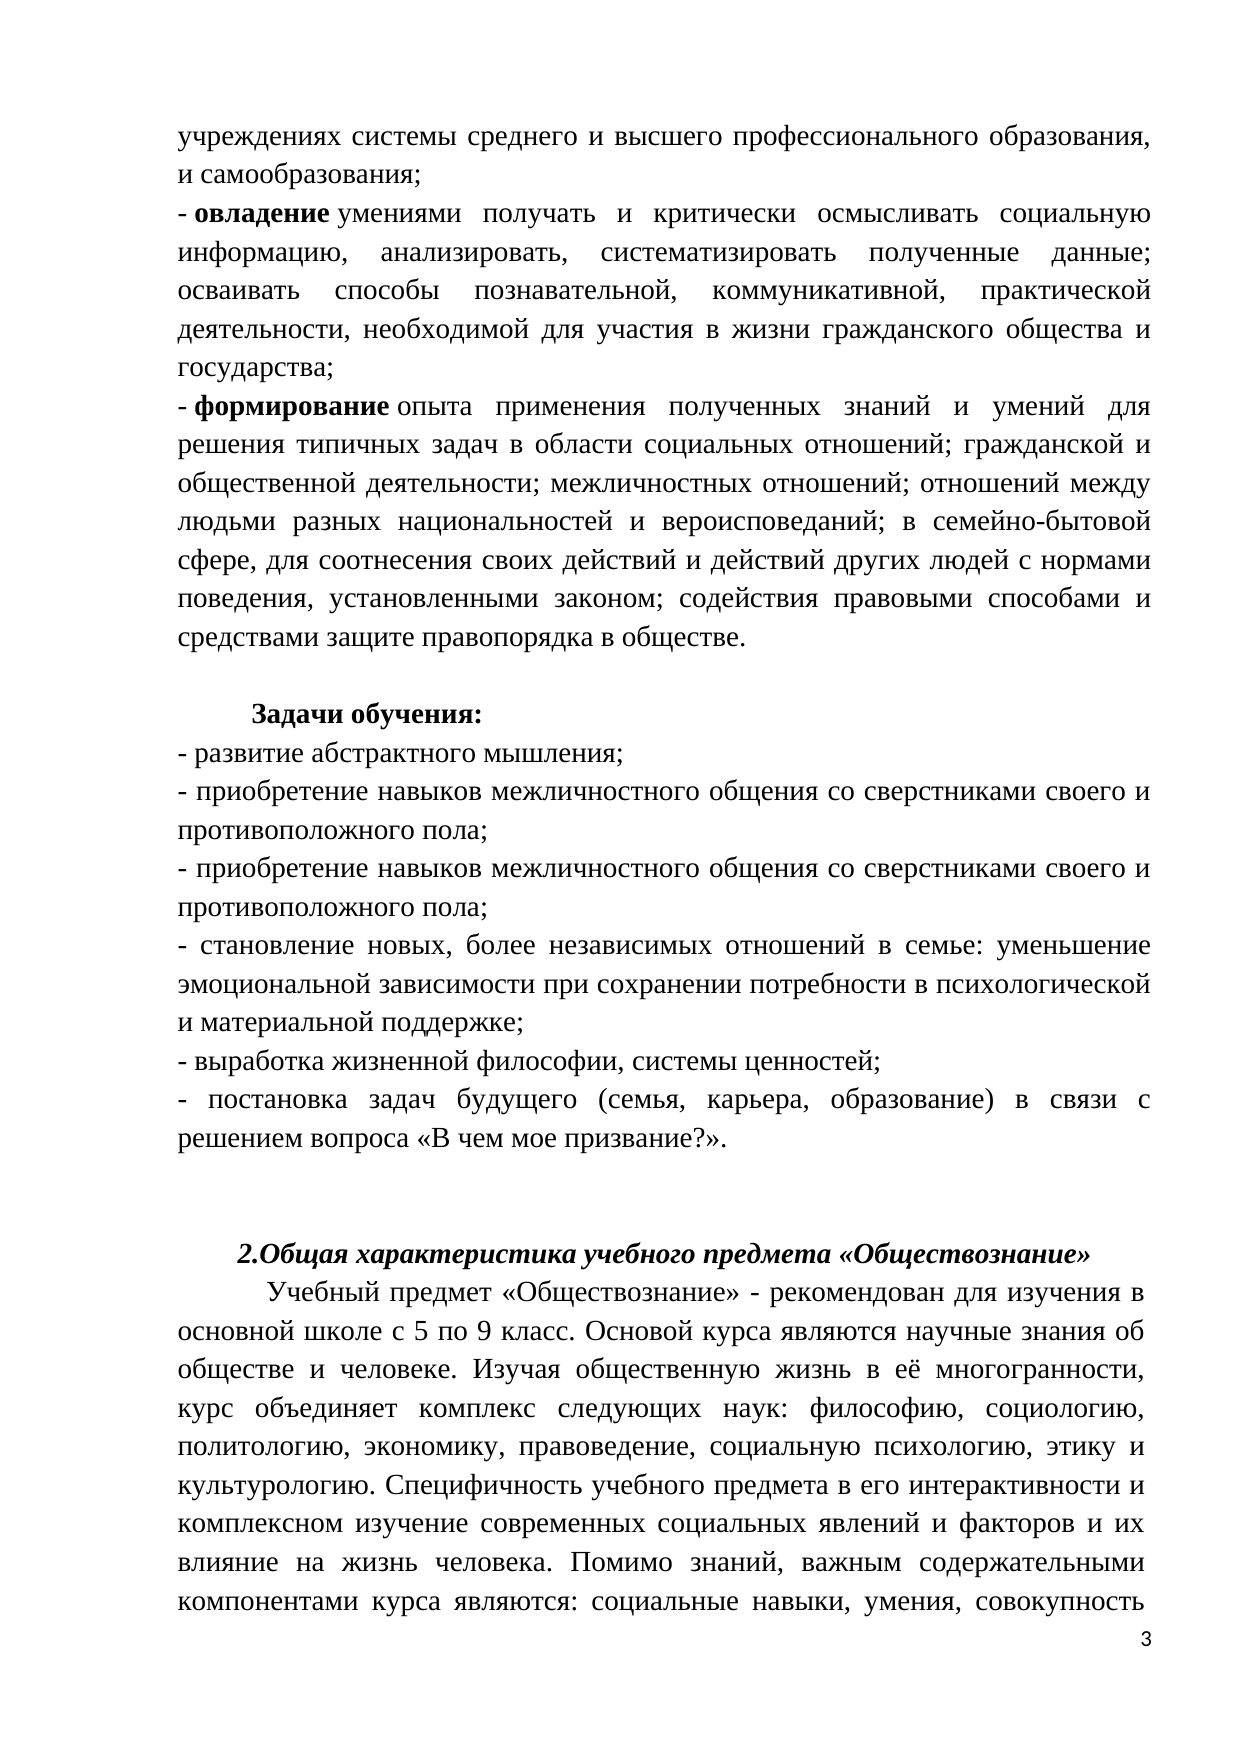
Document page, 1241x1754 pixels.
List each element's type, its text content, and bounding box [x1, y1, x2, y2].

text - становление новых, более независимых отношений в семье: уменьшение эмоциональной зависимости при сохранении потребности в психологической и материальной поддержке; [177, 927, 1152, 1038]
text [177, 1274, 1146, 1616]
text Задачи обучения: [177, 696, 1152, 730]
text 2.Общая характеристика учебного предмета «Обществознание» [177, 1236, 1152, 1269]
text - приобретение навыков межличностного общения со сверстниками своего и противоположного пола; [177, 773, 1152, 845]
text - приобретение навыков межличностного общения со сверстниками своего и противоположного пола; [177, 850, 1152, 922]
text - развитие абстрактного мышления; [177, 735, 1152, 768]
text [177, 118, 1152, 190]
text - овладение умениями получать и критически осмысливать социальную информацию, анализировать, систематизировать полученные данные; осваивать способы познавательной, коммуникативной, практической деятельности, необходимой для участия в жизни гражданского общества и государства; [177, 195, 1152, 383]
text - формирование опыта применения полученных знаний и умений для решения типичных задач в области социальных отношений; гражданской и общественной деятельности; межличностных отношений; отношений между людьми разных национальностей и вероисповеданий; в семейно-бытовой сфере, для соотнесения своих действий и действий других людей с нормами поведения, установленными законом; содействия правовыми способами и средствами защите правопорядка в обществе. [177, 388, 1152, 653]
text - постановка задач будущего (семья, карьера, образование) в связи с решением вопроса «В чем мое призвание?». [177, 1082, 1152, 1154]
text - выработка жизненной философии, системы ценностей; [177, 1043, 1152, 1077]
